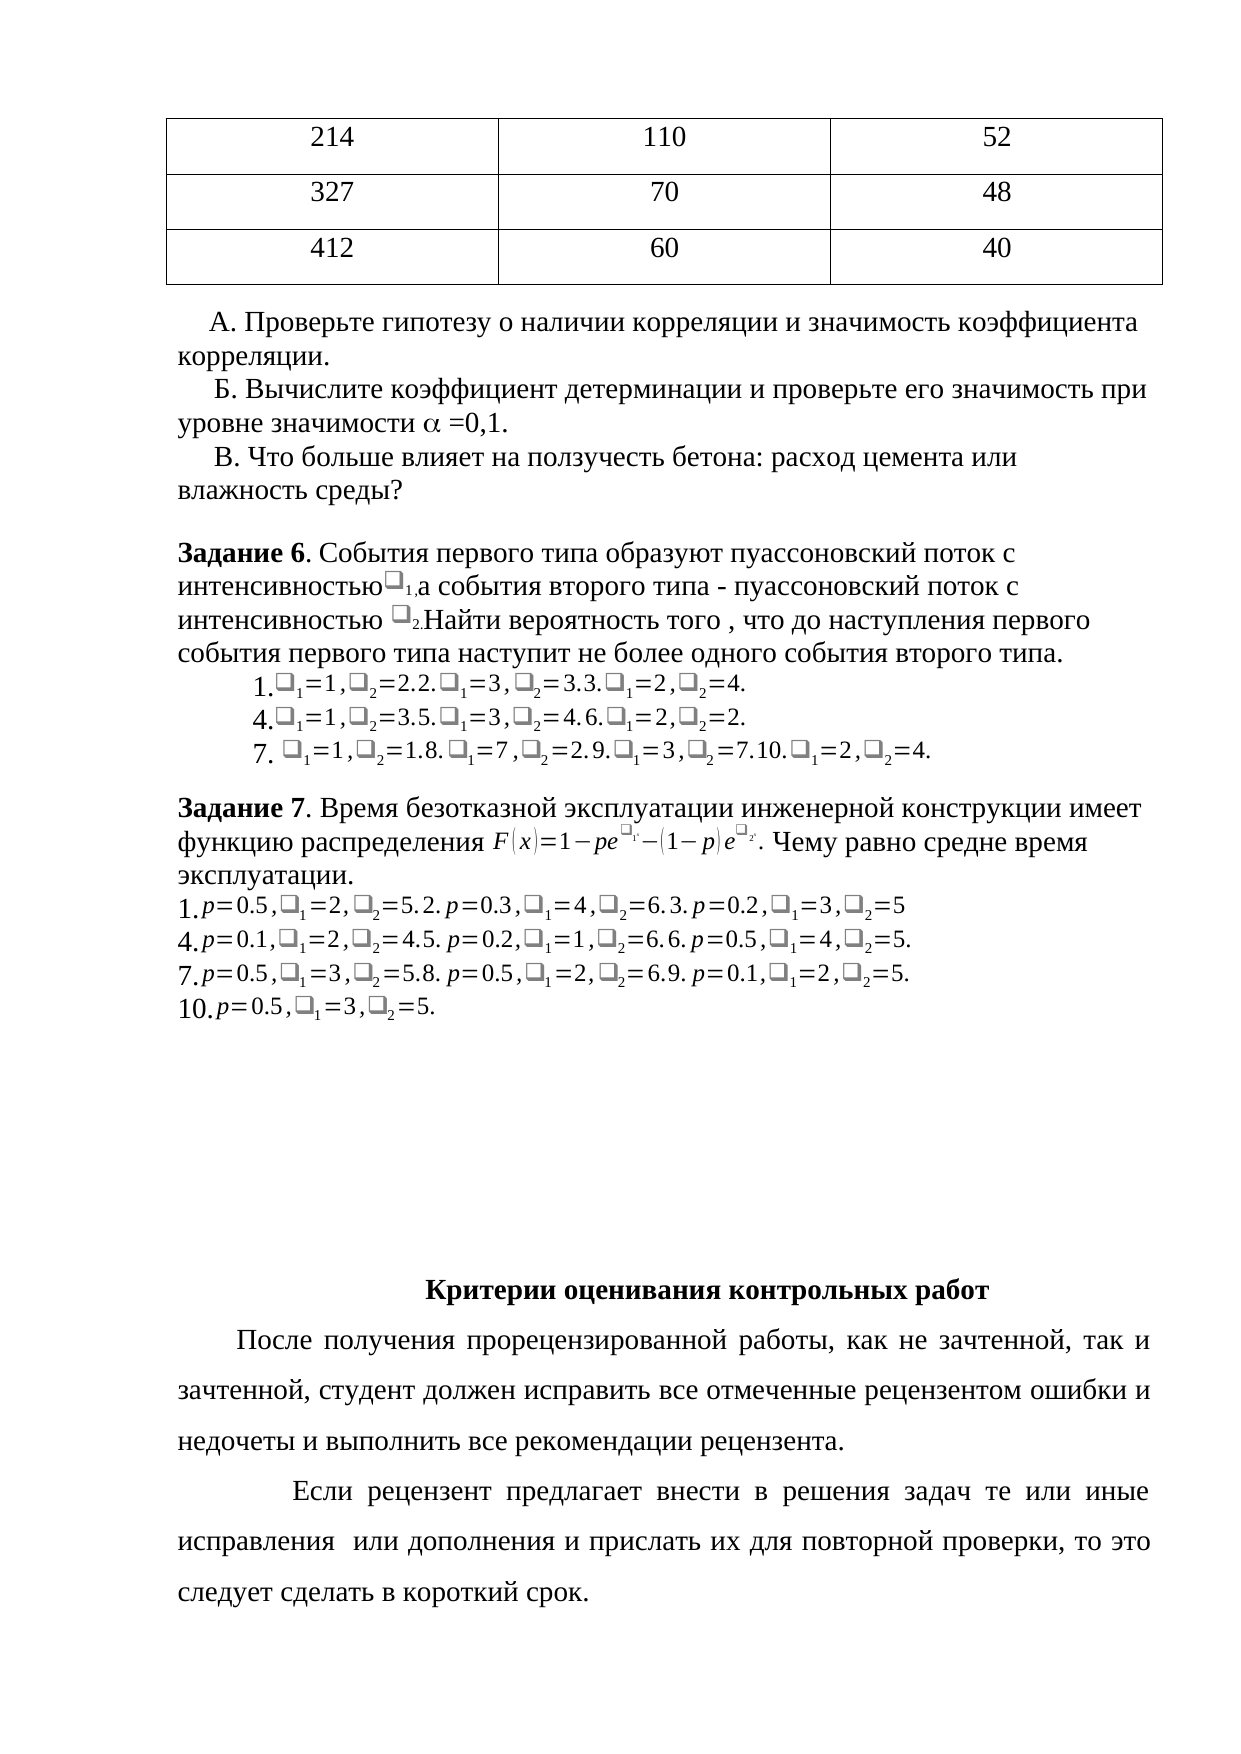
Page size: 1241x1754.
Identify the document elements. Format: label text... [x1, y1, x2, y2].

text Задание 7. Время безотказной эксплуатации инженерной конструкции имеет функцию распределения Чему равно средне время эксплуатации. [177, 790, 1152, 891]
list 4. [252, 702, 1152, 736]
text 10. [177, 992, 1152, 1025]
table_cell 48 [831, 175, 1162, 229]
table_cell 214 [167, 119, 498, 173]
table_cell 60 [499, 230, 830, 284]
table_cell 110 [499, 119, 830, 173]
text А. Проверьте гипотезу о наличии корреляции и значимость коэффициента корреляции. [177, 304, 1152, 372]
table_cell 70 [499, 175, 830, 229]
table_cell 52 [831, 119, 1162, 173]
text Б. Вычислите коэффициент детерминации и проверьте его значимость при уровне значимости =0,1. [177, 372, 1152, 439]
list 7. [252, 736, 1152, 769]
text Задание 6. События первого типа образуют пуассоновский поток с интенсивностьюа события второго типа - пуассоновский поток с интенсивностью Найти вероятность того , что до наступления первого события первого типа наступит не более одного события второго типа. [177, 535, 1152, 669]
text После получения прорецензированной работы, как не зачтенной, так и зачтенной, студент должен исправить все отмеченные рецензентом ошибки и недочеты и выполнить все рекомендации рецензента. [177, 1322, 1152, 1456]
text 4. [177, 924, 1152, 958]
text В. Что больше влияет на ползучесть бетона: расход цемента или влажность среды? [177, 439, 1152, 506]
text 1. [177, 891, 1152, 924]
text Если рецензент предлагает внести в решения задач те или иные исправления или дополнения и прислать их для повторной проверки, то это следует сделать в короткий срок. [177, 1473, 1152, 1607]
text 7. [177, 958, 1152, 992]
table_cell 412 [167, 230, 498, 284]
table_cell 40 [831, 230, 1162, 284]
list 1. [252, 669, 1152, 702]
text Критерии оценивания контрольных работ [177, 1272, 1152, 1305]
table_cell 327 [167, 175, 498, 229]
